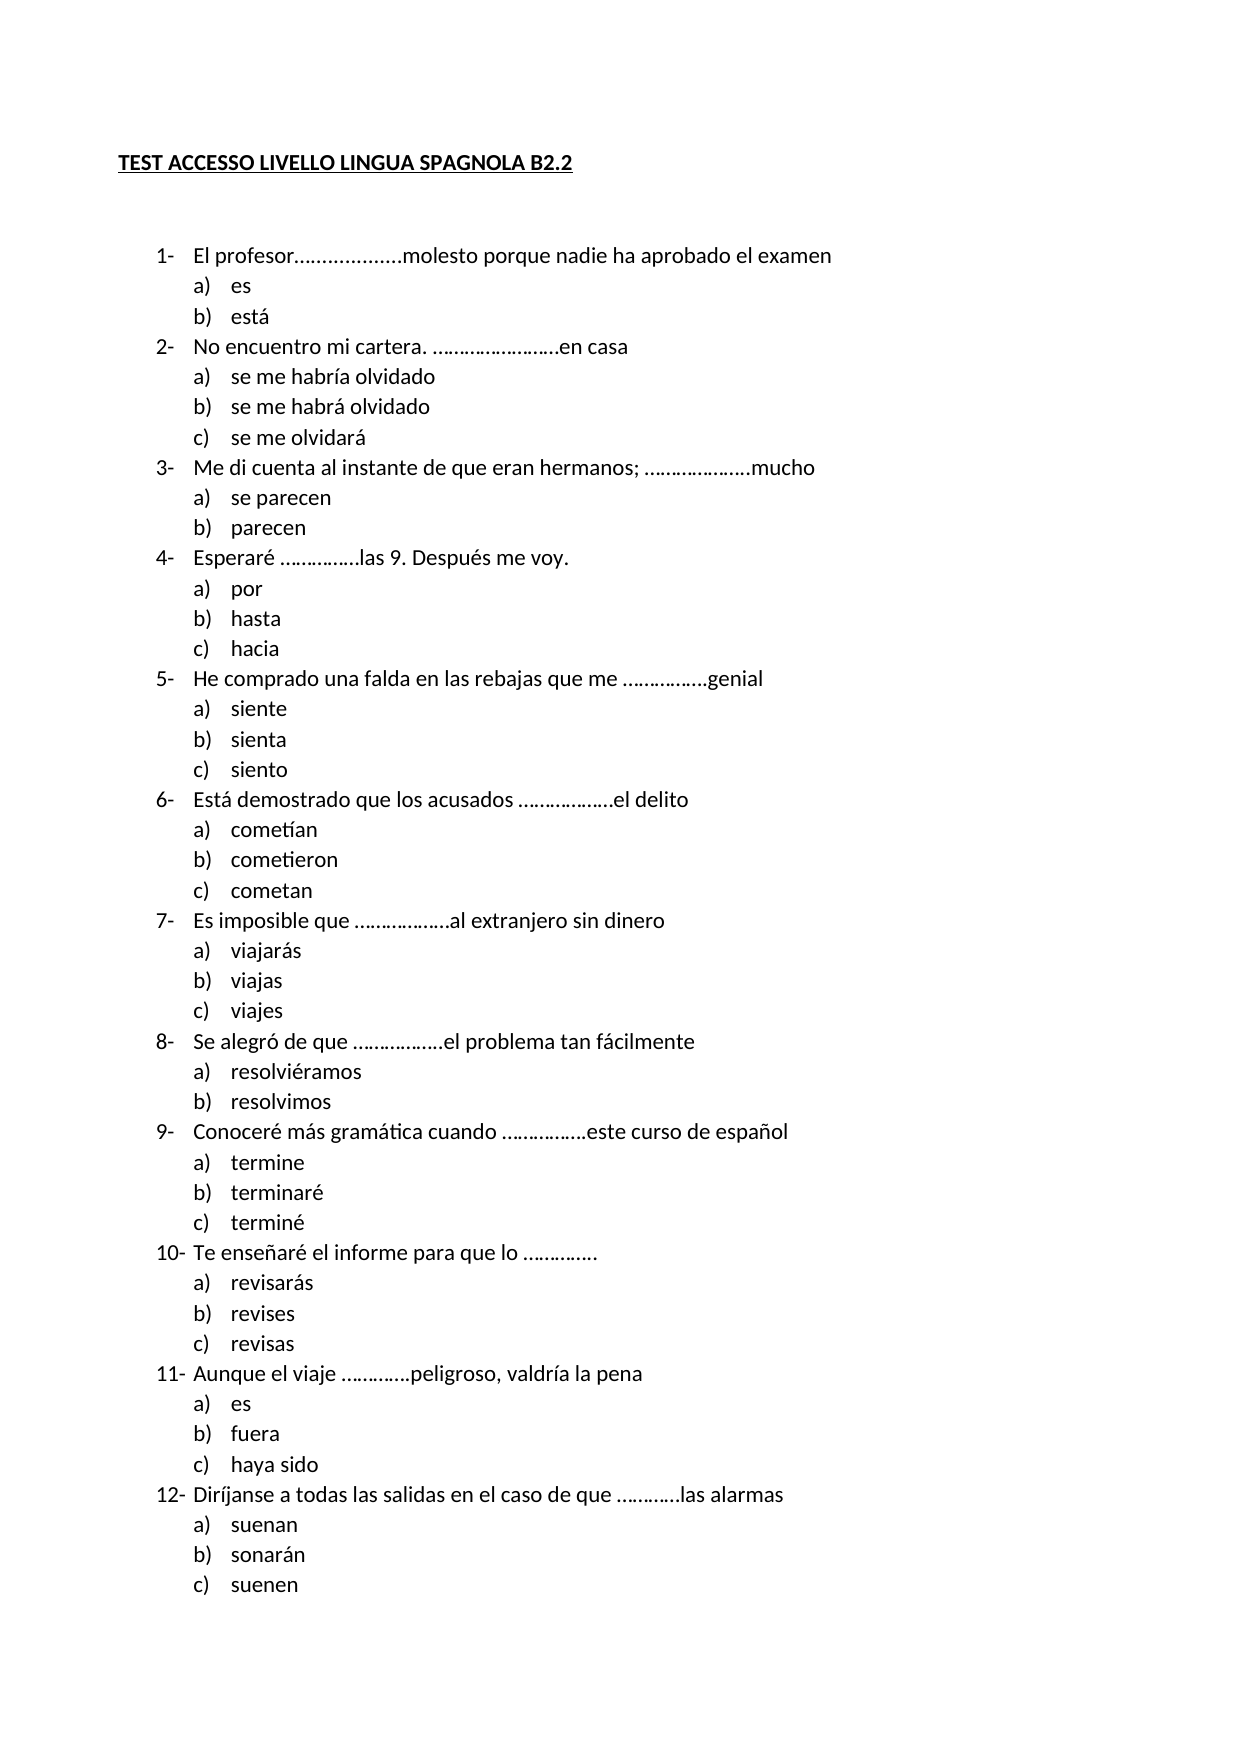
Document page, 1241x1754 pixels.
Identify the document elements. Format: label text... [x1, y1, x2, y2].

list terminaré [193, 1178, 1122, 1206]
list siento [193, 755, 1122, 783]
list cometan [193, 876, 1122, 904]
list viajas [193, 966, 1122, 994]
list viajes [193, 997, 1122, 1024]
list terminé [193, 1208, 1122, 1236]
list se me olvidará [193, 423, 1122, 451]
list suenan [193, 1510, 1122, 1538]
list se parecen [193, 483, 1122, 511]
list resolviéramos [193, 1057, 1122, 1085]
list Se alegró de que ……………..el problema tan fácilmente [156, 1027, 1122, 1055]
list haya sido [193, 1450, 1122, 1478]
list fuera [193, 1419, 1122, 1447]
list es [193, 1389, 1122, 1417]
list No encuentro mi cartera. ……………………en casa [156, 332, 1122, 360]
list El profesor…................molesto porque nadie ha aprobado el examen [156, 241, 1122, 269]
list termine [193, 1148, 1122, 1176]
list hasta [193, 604, 1122, 632]
list parecen [193, 513, 1122, 541]
list Me di cuenta al instante de que eran hermanos; ………………..mucho [156, 453, 1122, 481]
list Te enseñaré el informe para que lo ………….. [156, 1238, 1122, 1266]
list revisarás [193, 1268, 1122, 1296]
list Aunque el viaje ………….peligroso, valdría la pena [156, 1359, 1122, 1387]
list resolvimos [193, 1087, 1122, 1115]
list Es imposible que ………………al extranjero sin dinero [156, 906, 1122, 934]
list es [193, 272, 1122, 299]
list Esperaré ……………las 9. Después me voy. [156, 543, 1122, 571]
list se me habría olvidado [193, 362, 1122, 390]
list viajarás [193, 936, 1122, 964]
list revises [193, 1299, 1122, 1327]
list siente [193, 694, 1122, 722]
list Está demostrado que los acusados ………………el delito [156, 785, 1122, 813]
list hacia [193, 634, 1122, 662]
text TEST ACCESSO LIVELLO LINGUA SPAGNOLA B2.2 [118, 148, 1122, 176]
list suenen [193, 1571, 1122, 1598]
list sienta [193, 725, 1122, 753]
list cometían [193, 815, 1122, 843]
list sonarán [193, 1540, 1122, 1568]
list está [193, 302, 1122, 330]
list Diríjanse a todas las salidas en el caso de que …………las alarmas [156, 1480, 1122, 1508]
list por [193, 574, 1122, 602]
list cometieron [193, 846, 1122, 873]
list se me habrá olvidado [193, 392, 1122, 420]
list revisas [193, 1329, 1122, 1357]
list Conoceré más gramática cuando …………….este curso de español [156, 1117, 1122, 1145]
list He comprado una falda en las rebajas que me …………….genial [156, 664, 1122, 692]
